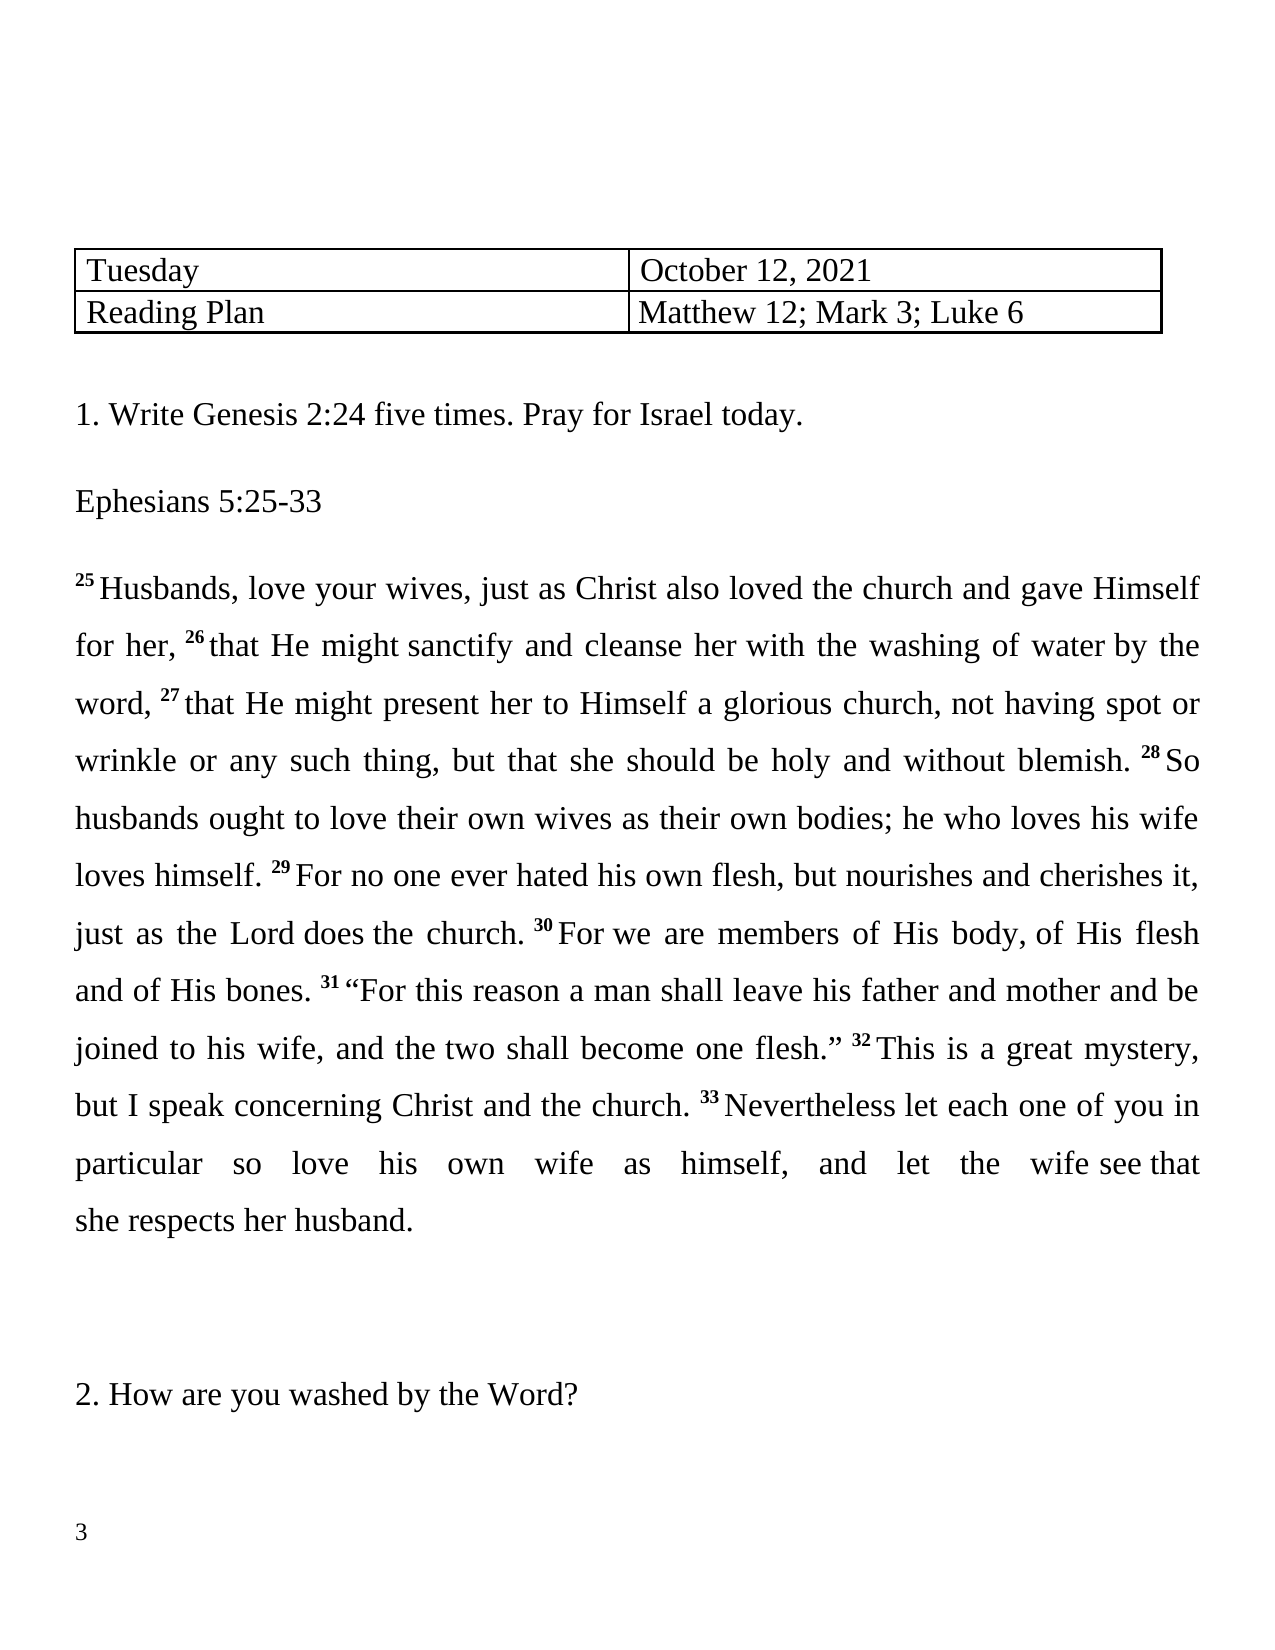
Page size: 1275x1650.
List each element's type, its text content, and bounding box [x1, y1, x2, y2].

table_header October 12, 2021 [630, 250, 1160, 290]
text 1. Write Genesis 2:24 five times. Pray for Israel today. [75, 394, 1200, 433]
text Ephesians 5:25-33 [75, 481, 1200, 519]
table_header Tuesday [76, 250, 628, 290]
text 2. How are you washed by the Word? [75, 1374, 1200, 1412]
table_cell Reading Plan [76, 292, 628, 331]
table_cell Matthew 12; Mark 3; Luke 6 [630, 292, 1160, 331]
text 25 Husbands, love your wives, just as Christ also loved the church and gave Himself for her, 26 that He might sanctify and cleanse her with the washing of water by the word, 27 that He might present her to Himself a glorious church, not having spot or wrinkle or any such thing, but that she should be holy and without blemish. 28 So husbands ought to love their own wives as their own bodies; he who loves his wife loves himself. 29 For no one ever hated his own flesh, but nourishes and cherishes it, just as the Lord does the church. 30 For we are members of His body, of His flesh and of His bones. 31 “For this reason a man shall leave his father and mother and be joined to his wife, and the two shall become one flesh.” 32 This is a great mystery, but I speak concerning Christ and the church. 33 Nevertheless let each one of you in particular so love his own wife as himself, and let the wife see that she respects her husband. [75, 568, 1200, 1239]
